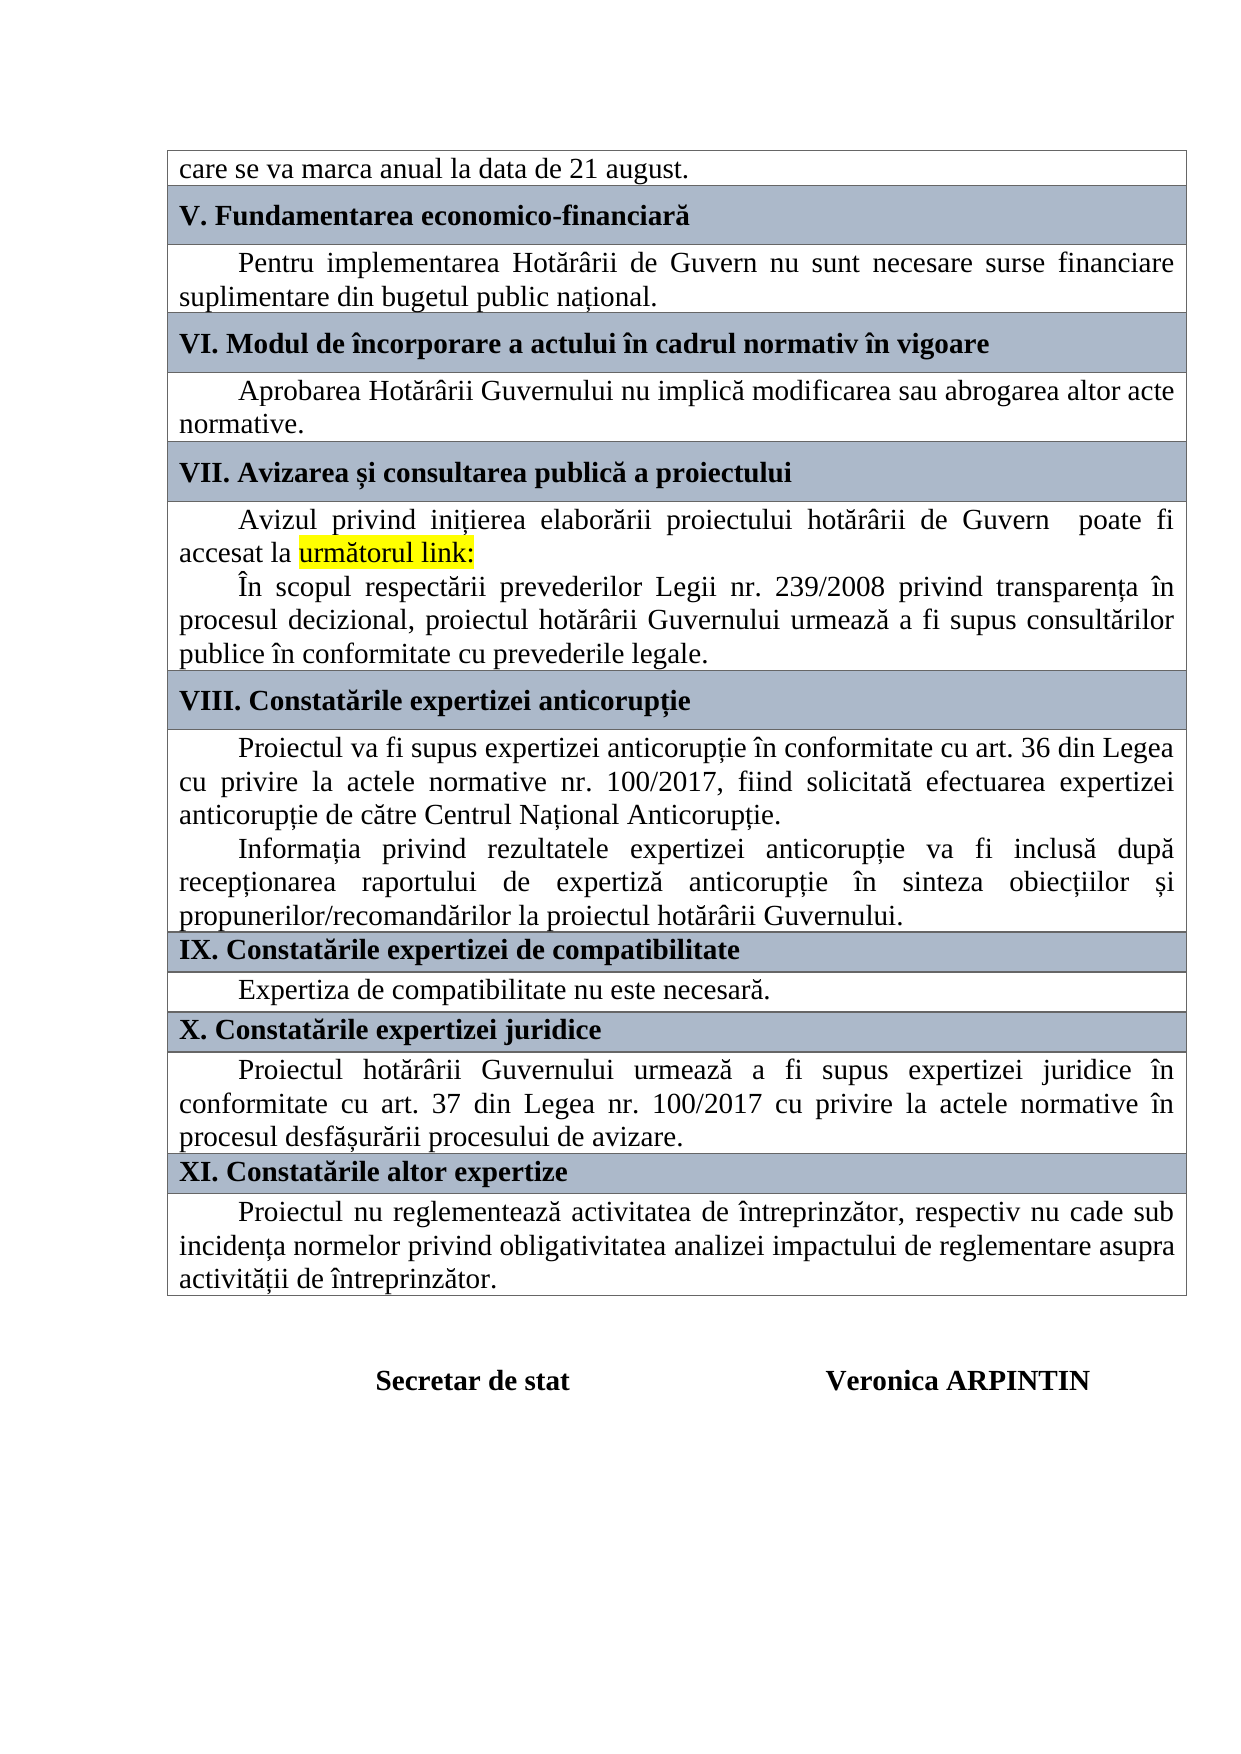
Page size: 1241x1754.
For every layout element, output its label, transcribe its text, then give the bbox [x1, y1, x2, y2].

table_cell Proiectul nu reglementează activitatea de întreprinzător, respectiv nu cade sub incidența normelor privind obligativitatea analizei impactului de reglementare asupra activității de întreprinzător. [168, 1194, 1186, 1295]
table_cell IX. Constatările expertizei de compatibilitate [168, 933, 1186, 971]
table_cell X. Constatările expertizei juridice [168, 1013, 1186, 1051]
table_cell Avizul privind inițierea elaborării proiectului hotărârii de Guvern poate fi accesat la următorul link: În scopul respectării prevederilor Legii nr. 239/2008 privind transparența în procesul decizional, proiectul hotărârii Guvernului urmează a fi supus consultărilor publice în conformitate cu prevederile legale. [168, 502, 1186, 669]
table_cell Expertiza de compatibilitate nu este necesară. [168, 973, 1186, 1011]
table_cell Proiectul hotărârii Guvernului urmează a fi supus expertizei juridice în conformitate cu art. 37 din Legea nr. 100/2017 cu privire la actele normative în procesul desfășurării procesului de avizare. [168, 1053, 1186, 1153]
table_cell V. Fundamentarea economico-financiară [168, 186, 1186, 244]
table_cell VII. Avizarea și consultarea publică a proiectului [168, 442, 1186, 501]
table_cell VI. Modul de încorporare a actului în cadrul normativ în vigoare [168, 313, 1186, 372]
text Secretar de stat Veronica ARPINTIN [150, 1363, 1090, 1396]
table_cell XI. Constatările altor expertize [168, 1154, 1186, 1193]
table_cell VIII. Constatările expertizei anticorupție [168, 671, 1186, 729]
table_cell Proiectul va fi supus expertizei anticorupție în conformitate cu art. 36 din Legea cu privire la actele normative nr. 100/2017, fiind solicitată efectuarea expertizei anticorupție de către Centrul Național Anticorupție. Informația privind rezultatele expertizei anticorupție va fi inclusă după recepționarea raportului de expertiză anticorupție în sinteza obiecțiilor și propunerilor/recomandărilor la proiectul hotărârii Guvernului. [168, 730, 1186, 931]
table_cell Aprobarea Hotărârii Guvernului nu implică modificarea sau abrogarea altor acte normative. [168, 373, 1186, 441]
table_cell Pentru implementarea Hotărârii de Guvern nu sunt necesare surse financiare suplimentare din bugetul public național. [168, 245, 1186, 312]
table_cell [168, 151, 1186, 184]
